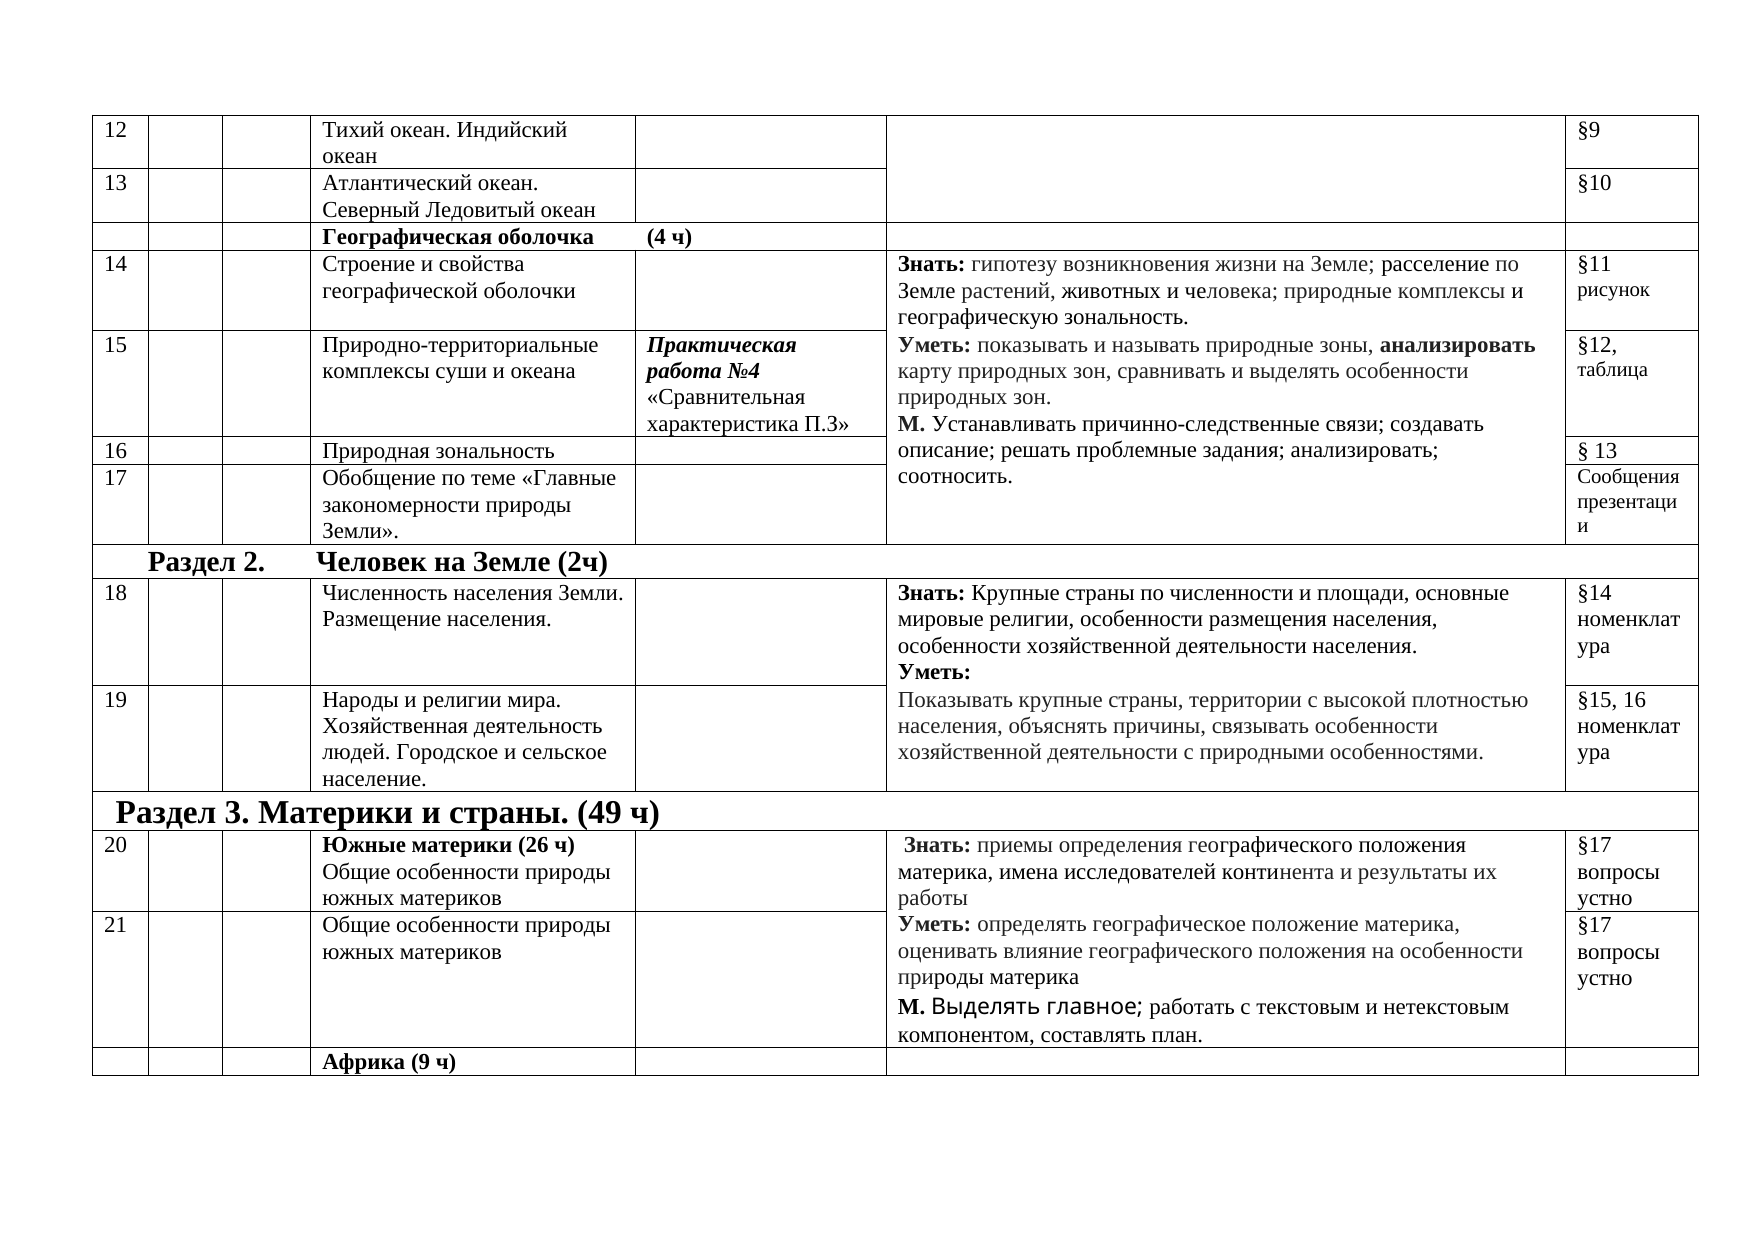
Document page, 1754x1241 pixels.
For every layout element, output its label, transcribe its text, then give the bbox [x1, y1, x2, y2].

table_cell Обобщение по теме «Главные закономерности природы Земли». [311, 465, 635, 543]
table_cell Практическая работа №4 «Сравнительная характеристика П.З» [636, 331, 886, 436]
table_cell [149, 223, 222, 249]
table_cell Знать: Крупные страны по численности и площади, основные мировые религии, особенности размещения населения, особенности хозяйственной деятельности населения. Уметь: [887, 579, 1565, 684]
table_cell [223, 831, 310, 911]
table_cell Народы и религии мира. Хозяйственная деятельность людей. Городское и сельское население. [311, 686, 635, 791]
table_cell Численность населения Земли. Размещение населения. [311, 579, 635, 684]
table_cell [223, 465, 310, 543]
table_cell [93, 223, 148, 249]
table_cell §17 вопросы устно [1566, 831, 1698, 911]
table_cell [1566, 1048, 1698, 1074]
table_cell §12, таблица [1566, 331, 1698, 436]
table_cell Строение и свойства географической оболочки [311, 251, 635, 329]
table_cell [149, 437, 222, 463]
table_cell §14 номенклатура [1566, 579, 1698, 684]
table_cell [149, 251, 222, 329]
table_cell 20 [93, 831, 148, 911]
table_cell Природно-территориальные комплексы суши и океана [311, 331, 635, 436]
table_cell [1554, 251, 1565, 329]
table_cell Общие особенности природы южных материков [311, 912, 635, 1047]
table_cell Сообщения презентации [1566, 465, 1698, 543]
table_cell [223, 437, 310, 463]
table_cell §17 вопросы устно [1566, 912, 1698, 1047]
table_cell [223, 169, 310, 222]
table_cell [223, 331, 310, 436]
table_cell Тихий океан. Индийский океан [311, 116, 635, 168]
table_cell Географическая оболочка [311, 223, 635, 249]
table_cell Раздел 2. Человек на Земле (2ч) [93, 545, 1698, 578]
table_cell [223, 116, 310, 168]
table_cell [223, 1048, 310, 1074]
table_cell §9 [1566, 116, 1698, 168]
table_cell 18 [93, 579, 148, 684]
table_cell Уметь: показывать и называть природные зоны, анализировать карту природных зон, сравнивать и выделять особенности природных зон. М. Устанавливать причинно-следственные связи; создавать описание; решать проблемные задания; анализировать; соотносить. [887, 330, 1565, 543]
table_cell [636, 1048, 886, 1074]
table_cell [887, 223, 1565, 249]
table_cell § 13 [1566, 437, 1698, 463]
table_cell [887, 116, 1565, 222]
table_cell [636, 251, 886, 329]
table_cell [636, 831, 886, 911]
table_cell [149, 831, 222, 911]
table_cell [149, 579, 222, 684]
table_cell [149, 169, 222, 222]
table_cell [636, 686, 886, 791]
table_cell [636, 912, 886, 1047]
table_cell 13 [93, 169, 148, 222]
table_cell Африка (9 ч) [311, 1048, 635, 1074]
table_cell [149, 331, 222, 436]
table_cell [636, 437, 886, 463]
table_cell Раздел 3. Материки и страны. (49 ч) [93, 792, 1698, 830]
table_cell 14 [93, 251, 148, 329]
table_cell [223, 579, 310, 684]
table_cell Южные материки (26 ч) Общие особенности природы южных материков [311, 831, 635, 911]
table_cell [636, 465, 886, 543]
table_cell [636, 579, 886, 684]
table_cell [223, 251, 310, 329]
table_cell [636, 169, 886, 222]
table_cell §15, 16 номенклатура [1566, 686, 1698, 791]
table_cell [149, 686, 222, 791]
table_cell 12 [93, 116, 148, 168]
table_cell 19 [93, 686, 148, 791]
table_cell [1566, 223, 1698, 249]
table_cell [223, 686, 310, 791]
table_cell Показывать крупные страны, территории с высокой плотностью населения, объяснять причины, связывать особенности хозяйственной деятельности с природными особенностями. [887, 685, 1565, 791]
table_cell [93, 1048, 148, 1074]
table_cell Атлантический океан. Северный Ледовитый океан [311, 169, 635, 222]
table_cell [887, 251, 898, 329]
table_cell [223, 223, 310, 249]
table_cell 21 [93, 912, 148, 1047]
table_cell §11 рисунок [1566, 251, 1698, 329]
table_cell [149, 116, 222, 168]
table_cell Природная зональность [311, 437, 635, 463]
table_cell 17 [93, 465, 148, 543]
table_cell (4 ч) [635, 223, 886, 249]
table_cell 16 [93, 437, 148, 463]
table_cell [223, 912, 310, 1047]
table_cell [887, 1048, 1565, 1074]
table_cell [149, 1048, 222, 1074]
table_cell [636, 116, 886, 168]
table_cell [149, 465, 222, 543]
table_cell 15 [93, 331, 148, 436]
table_cell §10 [1566, 169, 1698, 222]
table_cell [149, 912, 222, 1047]
table_cell Знать: приемы определения географического положения материка, имена исследователей континента и результаты их работы Уметь: определять географическое положение материка, оценивать влияние географического положения на особенности природы материка М. Выделять главное; работать с текстовым и нетекстовым компонентом, составлять план. [887, 831, 1565, 1047]
